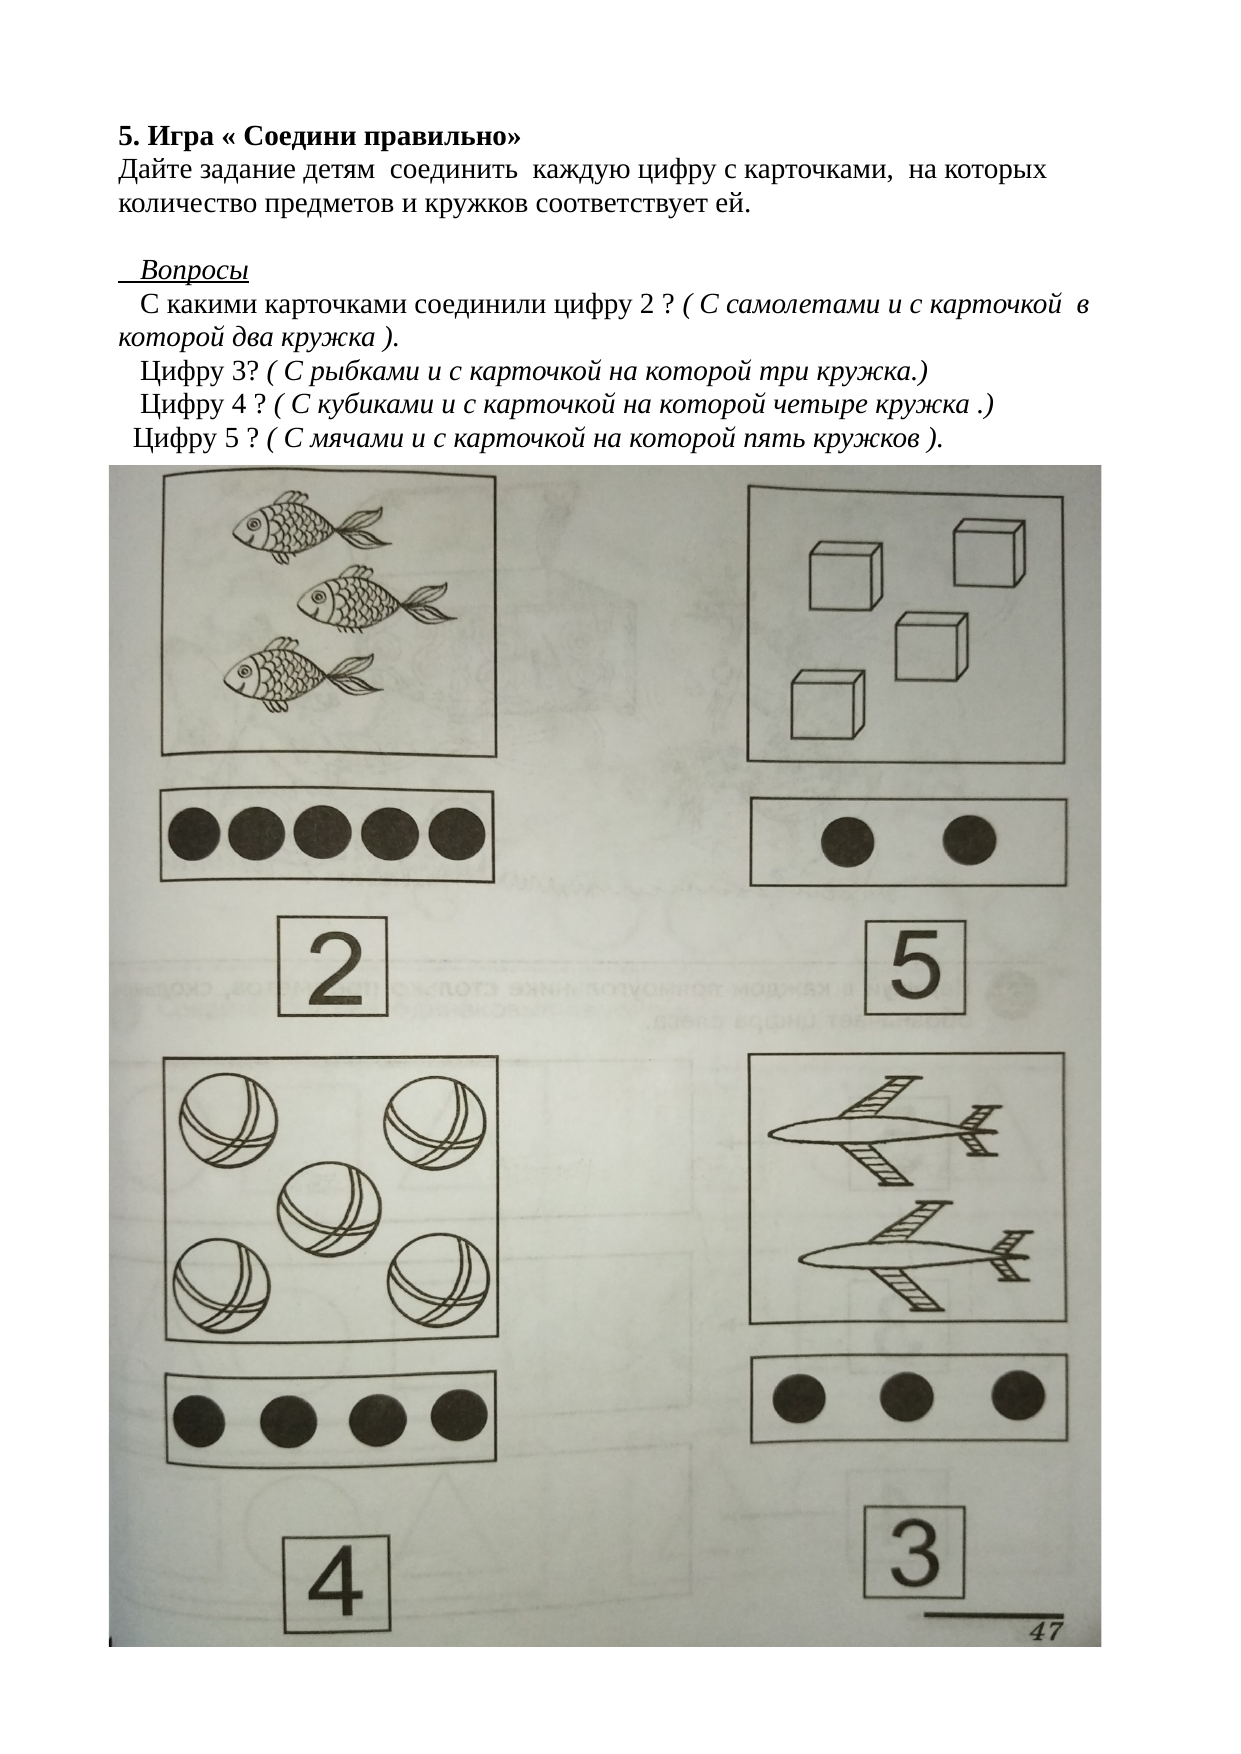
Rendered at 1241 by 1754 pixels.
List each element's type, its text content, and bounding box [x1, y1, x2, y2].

picture [108, 465, 1102, 1647]
text Цифру 4 ? ( С кубиками и с карточкой на которой четыре кружка .) [118, 386, 1122, 420]
text Цифру 3? ( С рыбками и с карточкой на которой три кружка.) [118, 353, 1122, 386]
text 5. Игра « Соедини правильно» [118, 118, 1122, 152]
text Дайте задание детям соединить каждую цифру с карточками, на которых количество предметов и кружков соответствует ей. [118, 152, 1122, 219]
text Вопросы [118, 252, 1122, 286]
text Цифру 5 ? ( С мячами и с карточкой на которой пять кружков ). 6. Самоконтроль и самоанализ [118, 420, 1122, 453]
text С какими карточками соединили цифру 2 ? ( С самолетами и с карточкой в которой два кружка ). [118, 286, 1122, 353]
